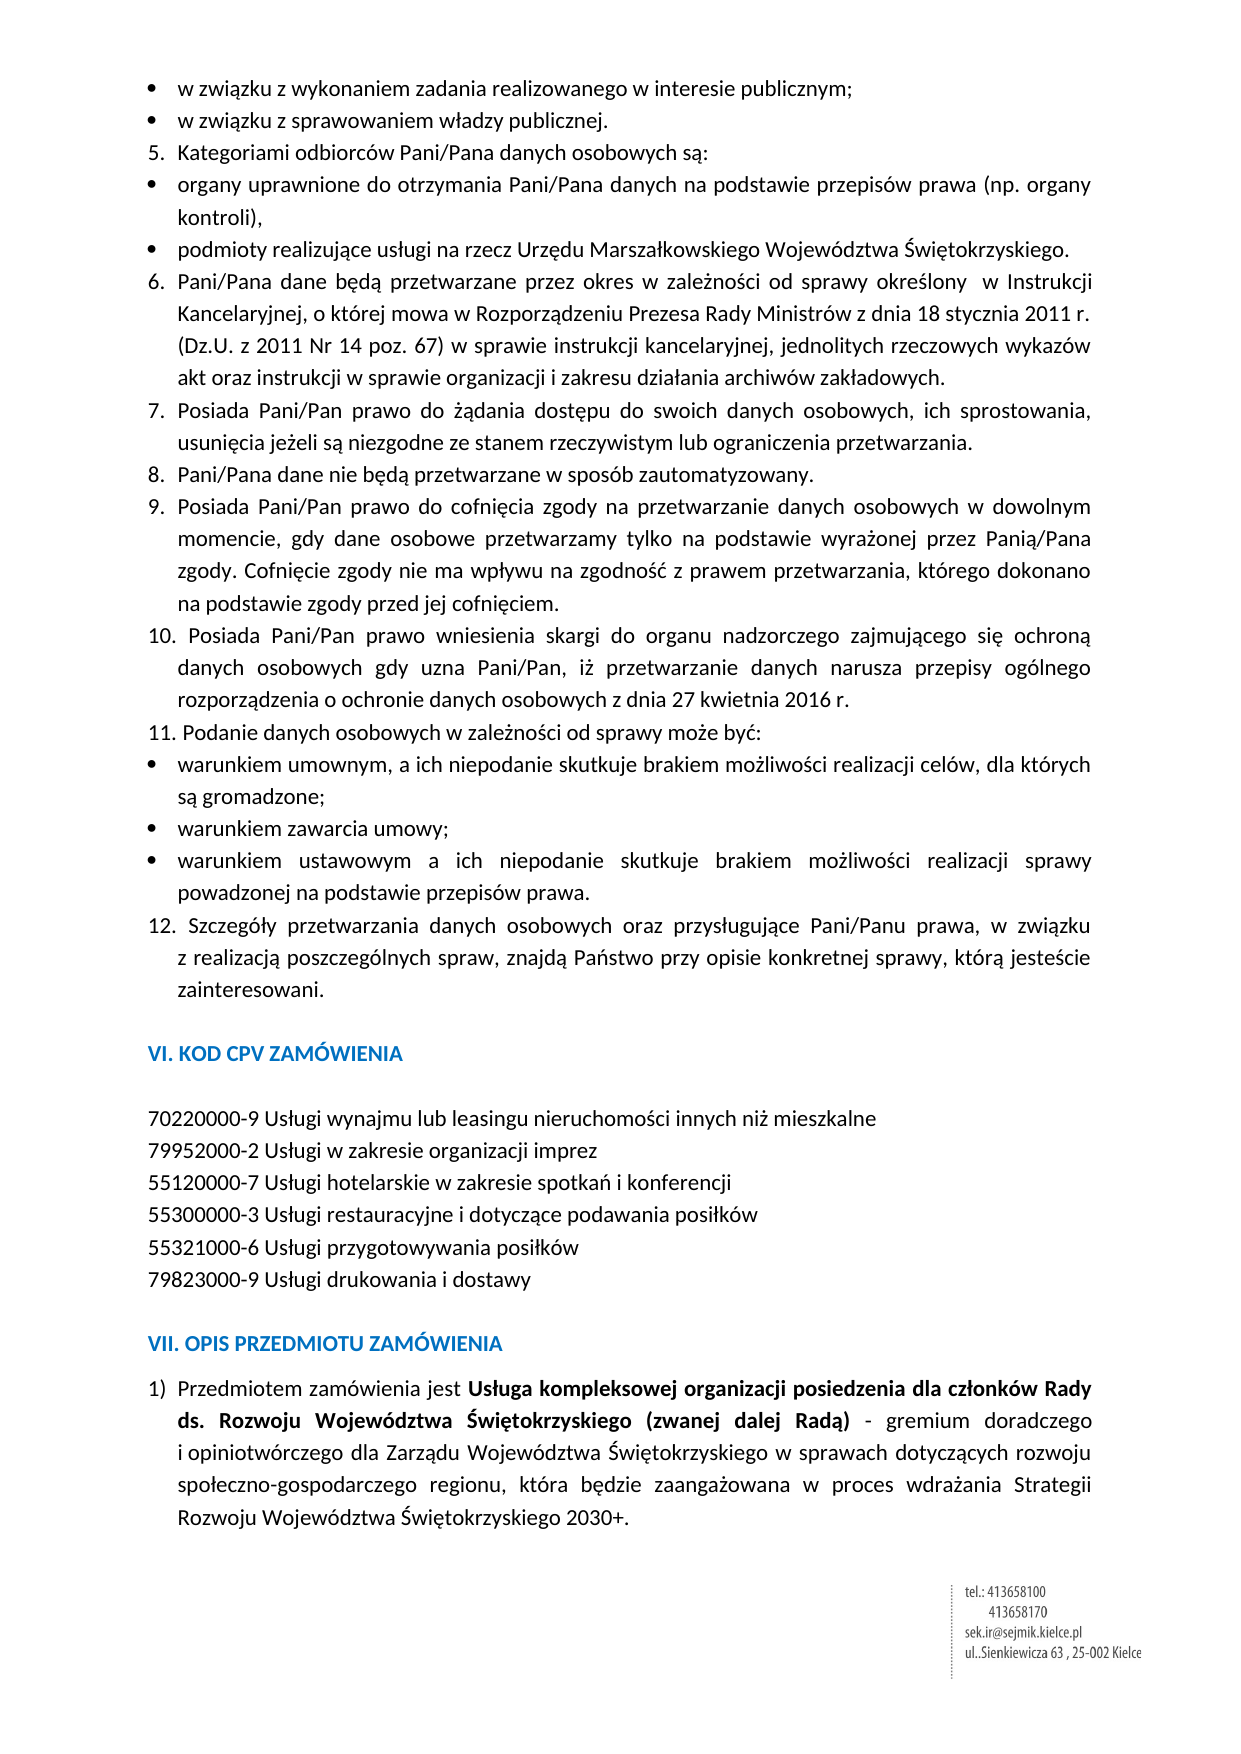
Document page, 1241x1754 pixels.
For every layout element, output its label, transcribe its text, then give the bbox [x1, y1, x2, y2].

list VI. KOD CPV ZAMÓWIENIA [148, 1039, 1093, 1067]
text 55120000-7 Usługi hotelarskie w zakresie spotkań i konferencji [148, 1168, 1093, 1196]
list Posiada Pani/Pan prawo do cofnięcia zgody na przetwarzanie danych osobowych w dowolnym momencie, gdy dane osobowe przetwarzamy tylko na podstawie wyrażonej przez Panią/Pana zgody. Cofnięcie zgody nie ma wpływu na zgodność z prawem przetwarzania, którego dokonano na podstawie zgody przed jej cofnięciem. [148, 492, 1093, 617]
list podmioty realizujące usługi na rzecz Urzędu Marszałkowskiego Województwa Świętokrzyskiego. [148, 235, 1093, 263]
list 79823000-9 Usługi drukowania i dostawy [148, 1265, 1093, 1293]
list Posiada Pani/Pan prawo wniesienia skargi do organu nadzorczego zajmującego się ochroną danych osobowych gdy uzna Pani/Pan, iż przetwarzanie danych narusza przepisy ogólnego rozporządzenia o ochronie danych osobowych z dnia 27 kwietnia 2016 r. [148, 621, 1093, 713]
list Pani/Pana dane nie będą przetwarzane w sposób zautomatyzowany. [148, 460, 1093, 488]
list warunkiem ustawowym a ich niepodanie skutkuje brakiem możliwości realizacji sprawy powadzonej na podstawie przepisów prawa. [148, 846, 1093, 907]
list Pani/Pana dane będą przetwarzane przez okres w zależności od sprawy określony w Instrukcji Kancelaryjnej, o której mowa w Rozporządzeniu Prezesa Rady Ministrów z dnia 18 stycznia 2011 r. (Dz.U. z 2011 Nr 14 poz. 67) w sprawie instrukcji kancelaryjnej, jednolitych rzeczowych wykazów akt oraz instrukcji w sprawie organizacji i zakresu działania archiwów zakładowych. [148, 267, 1093, 392]
text VII. OPIS PRZEDMIOTU ZAMÓWIENIA [148, 1329, 1093, 1357]
text 79952000-2 Usługi w zakresie organizacji imprez [148, 1136, 1093, 1164]
list w związku z wykonaniem zadania realizowanego w interesie publicznym; [148, 74, 1093, 102]
text 70220000-9 Usługi wynajmu lub leasingu nieruchomości innych niż mieszkalne [148, 1104, 1093, 1132]
list Szczegóły przetwarzania danych osobowych oraz przysługujące Pani/Panu prawa, w związku z realizacją poszczególnych spraw, znajdą Państwo przy opisie konkretnej sprawy, którą jesteście zainteresowani. [148, 911, 1093, 1003]
list w związku z sprawowaniem władzy publicznej. [148, 106, 1093, 134]
text 55321000-6 Usługi przygotowywania posiłków [148, 1233, 1093, 1261]
list Podanie danych osobowych w zależności od sprawy może być: [148, 718, 1093, 746]
list Posiada Pani/Pan prawo do żądania dostępu do swoich danych osobowych, ich sprostowania, usunięcia jeżeli są niezgodne ze stanem rzeczywistym lub ograniczenia przetwarzania. [148, 396, 1093, 456]
picture [950, 1585, 1142, 1679]
list organy uprawnione do otrzymania Pani/Pana danych na podstawie przepisów prawa (np. organy kontroli), [148, 170, 1093, 231]
list warunkiem zawarcia umowy; [148, 814, 1093, 842]
list Przedmiotem zamówienia jest Usługa kompleksowej organizacji posiedzenia dla członków Rady ds. Rozwoju Województwa Świętokrzyskiego (zwanej dalej Radą) - gremium doradczego i opiniotwórczego dla Zarządu Województwa Świętokrzyskiego w sprawach dotyczących rozwoju społeczno-gospodarczego regionu, która będzie zaangażowana w proces wdrażania Strategii Rozwoju Województwa Świętokrzyskiego 2030+. [148, 1374, 1093, 1531]
list warunkiem umownym, a ich niepodanie skutkuje brakiem możliwości realizacji celów, dla których są gromadzone; [148, 750, 1093, 810]
text 55300000-3 Usługi restauracyjne i dotyczące podawania posiłków [148, 1200, 1093, 1228]
list Kategoriami odbiorców Pani/Pana danych osobowych są: [148, 138, 1093, 166]
